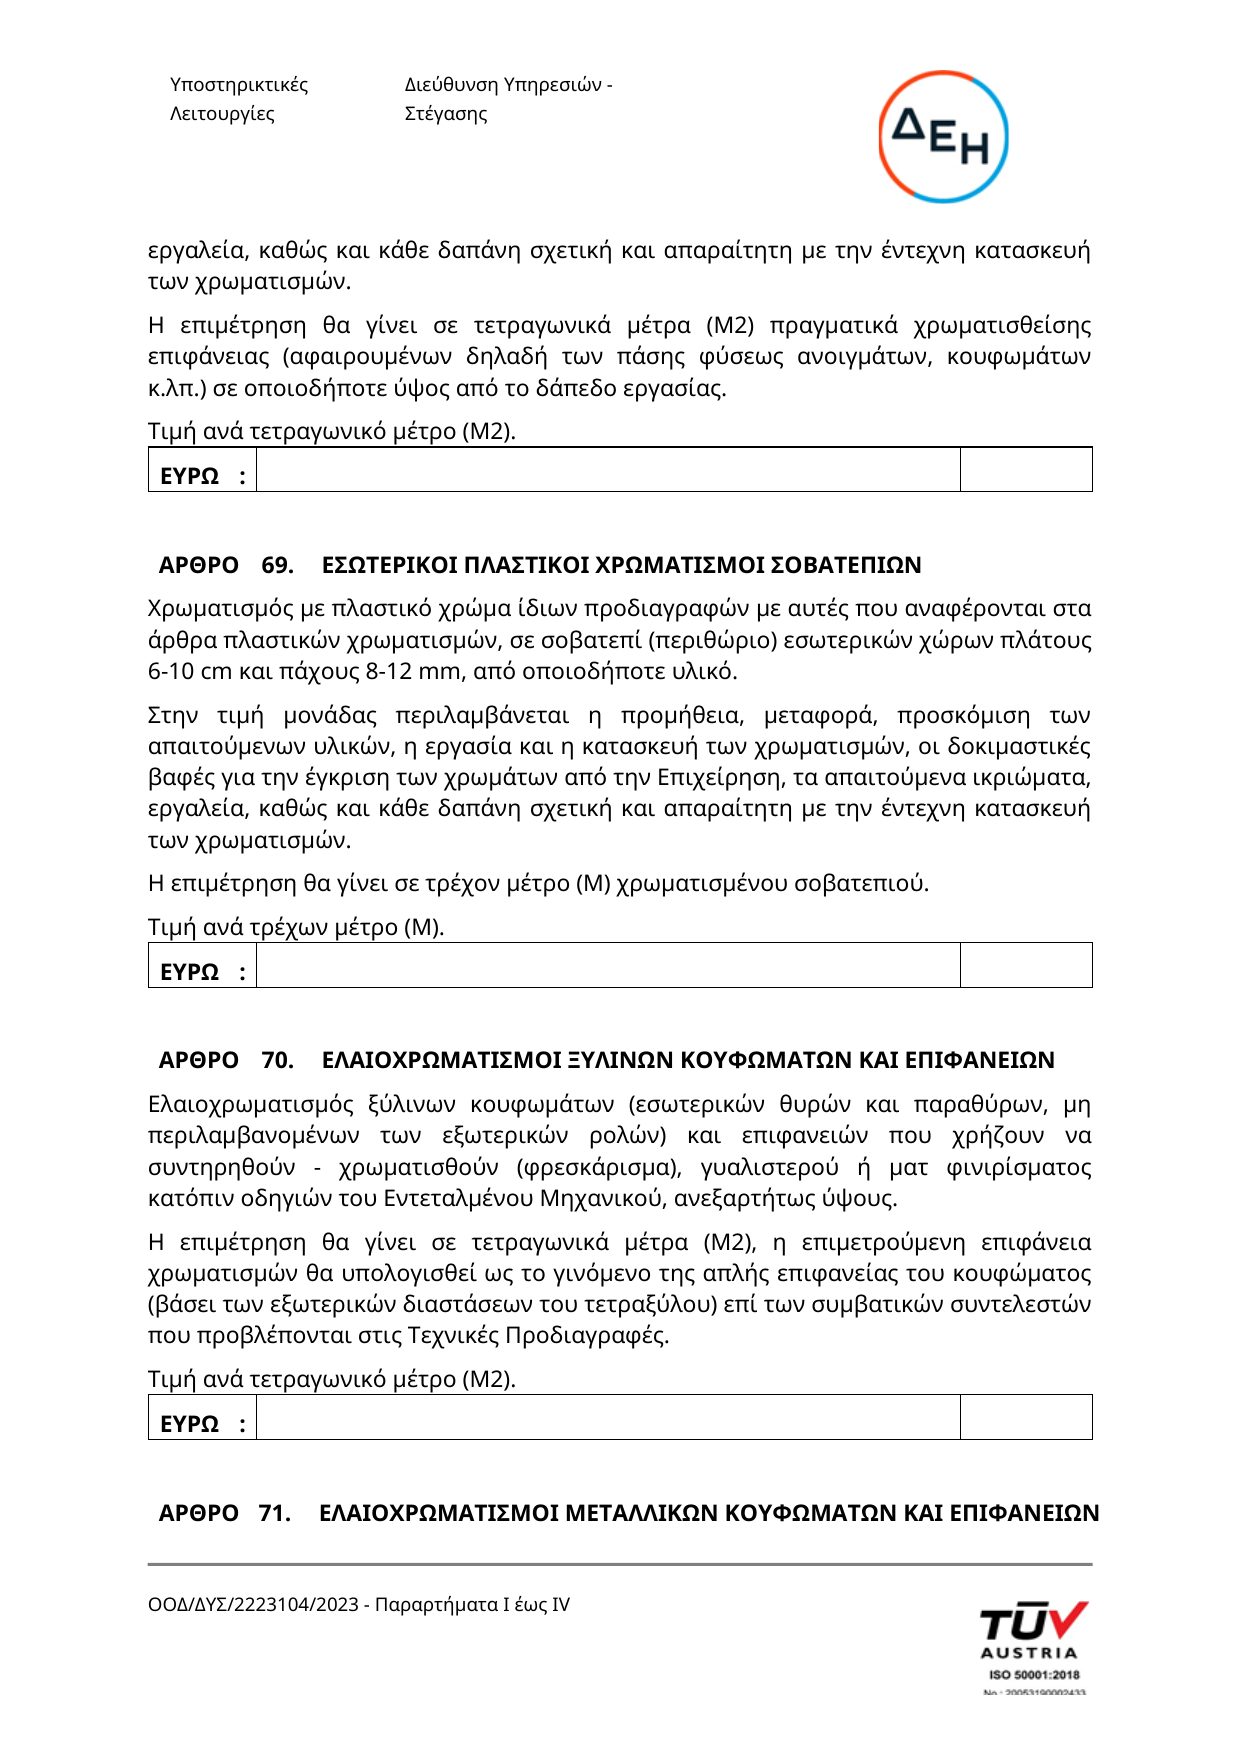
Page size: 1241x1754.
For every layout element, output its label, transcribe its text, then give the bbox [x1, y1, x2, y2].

table_header ΕΥΡΩ [149, 448, 228, 491]
table_header : [228, 943, 256, 987]
table_header ΑΡΘΡΟ [147, 1032, 250, 1076]
table_header [250, 536, 310, 580]
text Τιμή ανά τετραγωνικό μέτρο (Μ2). [148, 1363, 1092, 1394]
table_header [257, 943, 960, 987]
table_header [250, 1032, 310, 1076]
table_header ΕΛΑΙΟΧΡΩΜΑΤΙΣΜΟΙ ΞΥΛΙΝΩΝ ΚΟΥΦΩΜΑΤΩΝ ΚΑΙ ΕΠΙΦΑΝΕΙΩΝ [310, 1032, 1077, 1076]
table_header ΕΣΩΤΕΡΙΚΟΙ ΠΛΑΣΤΙΚΟΙ ΧΡΩΜΑΤΙΣΜΟΙ ΣΟΒΑΤΕΠΙΩΝ [310, 536, 1077, 580]
table_header [247, 1484, 307, 1528]
table_header [257, 448, 960, 491]
table_header [961, 448, 1092, 491]
text Η επιμέτρηση θα γίνει σε τετραγωνικά μέτρα (Μ2), η επιμετρούμενη επιφάνεια χρωματισμών θα υπολογισθεί ως το γινόμενο της απλής επιφανείας του κουφώματος (βάσει των εξωτερικών διαστάσεων του τετραξύλου) επί των συμβατικών συντελεστών που προβλέπονται στις Τεχνικές Προδιαγραφές. [148, 1226, 1092, 1351]
table_header ΑΡΘΡΟ [147, 1484, 247, 1528]
text Η επιμέτρηση θα γίνει σε τρέχον μέτρο (M) χρωματισμένου σοβατεπιού. [148, 867, 1092, 898]
text Η επιμέτρηση θα γίνει σε τετραγωνικά μέτρα (M2) πραγματικά χρωματισθείσης επιφάνειας (αφαιρουμένων δηλαδή των πάσης φύσεως ανοιγμάτων, κουφωμάτων κ.λπ.) σε οποιοδήποτε ύψος από το δάπεδο εργασίας. [148, 309, 1092, 403]
table_header ΕΥΡΩ [149, 943, 228, 987]
text Χρωματισμός με πλαστικό χρώμα ίδιων προδιαγραφών με αυτές που αναφέρονται στα άρθρα πλαστικών χρωματισμών, σε σοβατεπί (περιθώριο) εσωτερικών χώρων πλάτους 6-10 cm και πάχους 8-12 mm, από οποιοδήποτε υλικό. [148, 592, 1092, 686]
table_header ΕΥΡΩ [149, 1395, 228, 1439]
text Τιμή ανά τρέχων μέτρο (Μ). [148, 911, 1092, 942]
table_header [257, 1395, 960, 1439]
text Τιμή ανά τετραγωνικό μέτρο (Μ2). [148, 415, 1092, 446]
table_header ΑΡΘΡΟ [147, 536, 250, 580]
picture [877, 70, 1008, 202]
text Ελαιοχρωματισμός ξύλινων κουφωμάτων (εσωτερικών θυρών και παραθύρων, μη περιλαμβανομένων των εξωτερικών ρολών) και επιφανειών που χρήζουν να συντηρηθούν - χρωματισθούν (φρεσκάρισμα), γυαλιστερού ή ματ φινιρίσματος κατόπιν οδηγιών του Εντεταλμένου Μηχανικού, ανεξαρτήτως ύψους. [148, 1088, 1092, 1213]
table_header : [228, 1395, 256, 1439]
table_header [961, 943, 1092, 987]
picture [961, 154, 1008, 202]
table_header [961, 1395, 1092, 1439]
table_header : [228, 448, 256, 491]
table_header ΕΛΑΙΟΧΡΩΜΑΤΙΣΜΟΙ ΜΕΤΑΛΛΙΚΩΝ ΚΟΥΦΩΜΑΤΩΝ ΚΑΙ ΕΠΙΦΑΝΕΙΩΝ [307, 1484, 1074, 1528]
